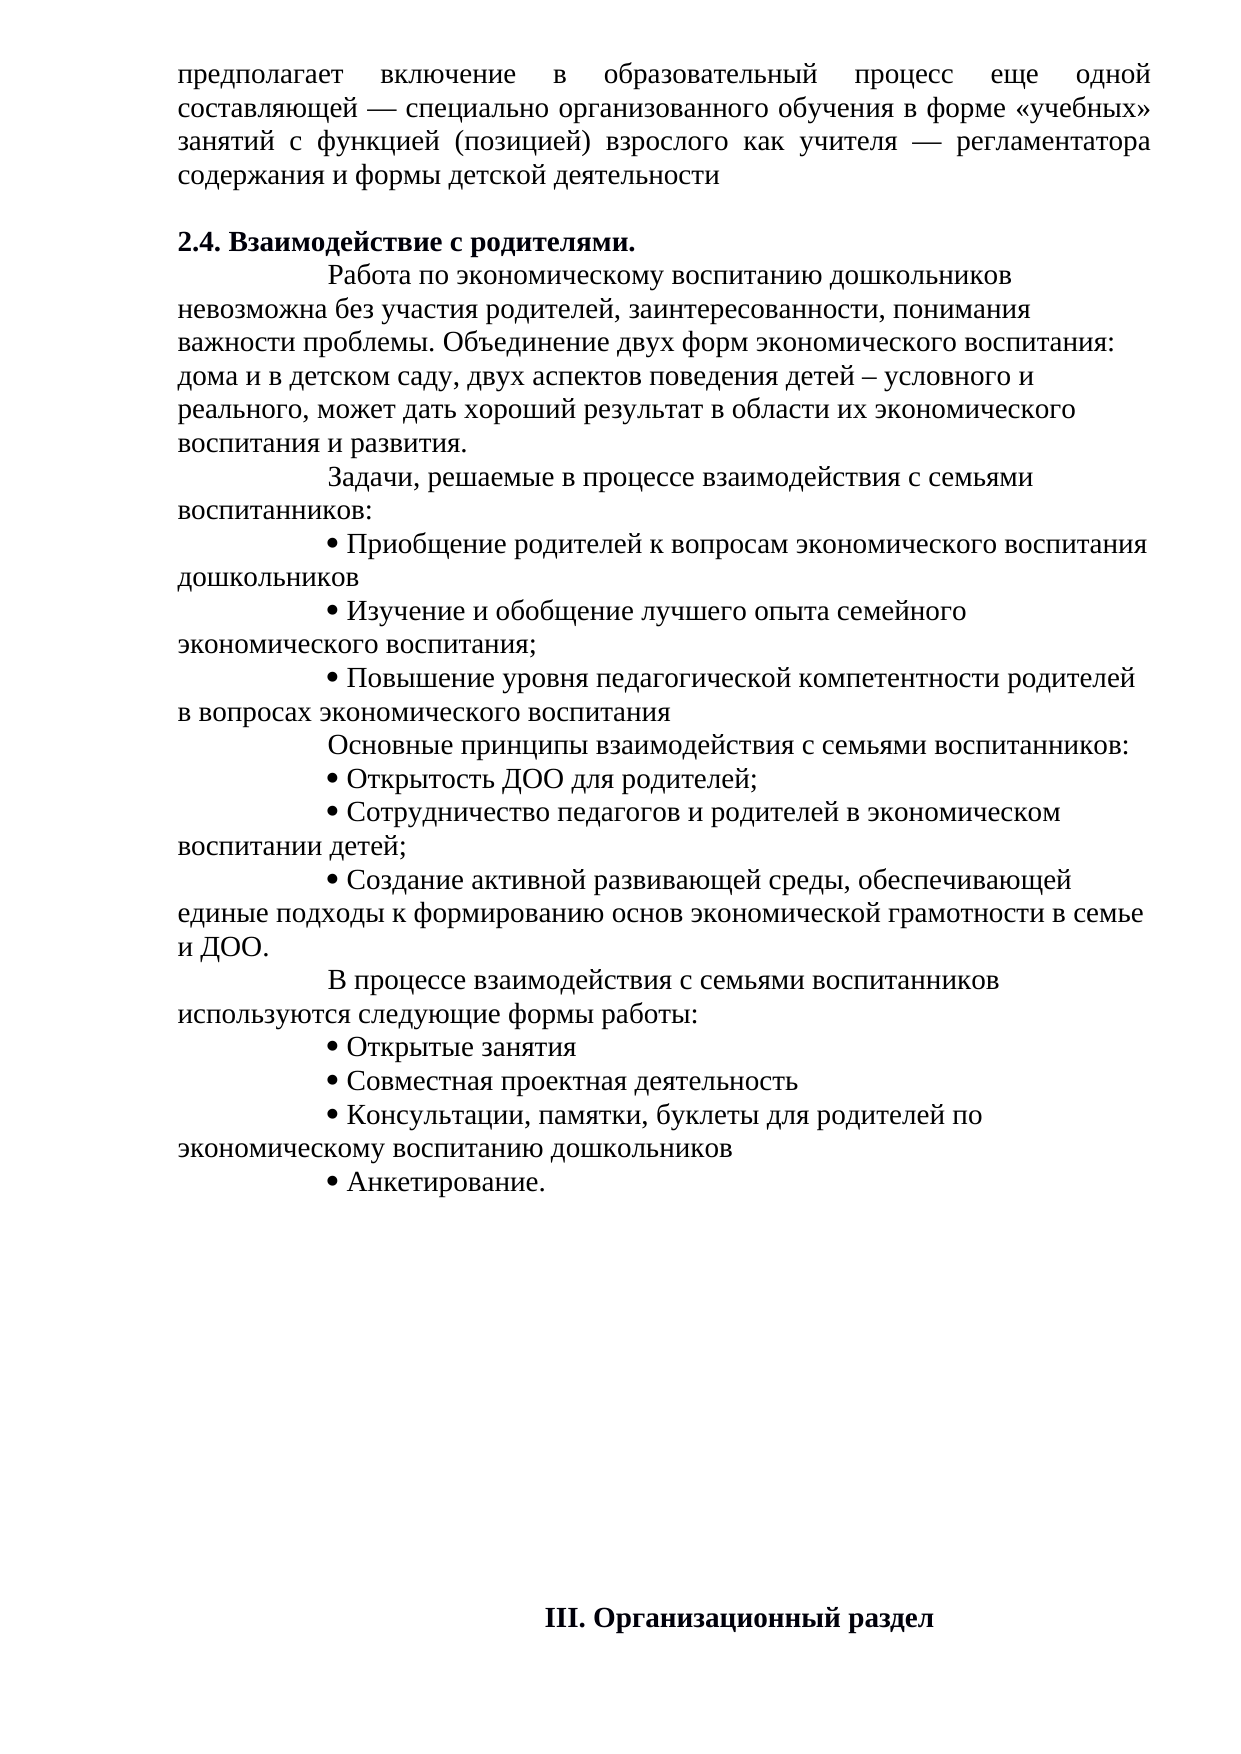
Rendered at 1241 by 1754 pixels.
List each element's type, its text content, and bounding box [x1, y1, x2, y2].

text Открытость ДОО для родителей; [177, 761, 1152, 794]
text Сотрудничество педагогов и родителей в экономическом воспитании детей; [177, 794, 1152, 862]
text Совместная проектная деятельность [177, 1063, 1152, 1097]
text Задачи, решаемые в процессе взаимодействия с семьями воспитанников: [177, 459, 1152, 526]
text Изучение и обобщение лучшего опыта семейного экономического воспитания; [177, 593, 1152, 660]
text Консультации, памятки, буклеты для родителей по экономическому воспитанию дошкольников [177, 1097, 1152, 1164]
text Анкетирование. [177, 1164, 1152, 1198]
text 2.4. Взаимодействие с родителями. [177, 224, 1152, 257]
text Приобщение родителей к вопросам экономического воспитания дошкольников [177, 526, 1152, 593]
text Повышение уровня педагогической компетентности родителей в вопросах экономического воспитания [177, 660, 1152, 727]
text Основные принципы взаимодействия с семьями воспитанников: [177, 727, 1152, 761]
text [177, 56, 1152, 190]
text III. Организационный раздел [177, 1600, 1152, 1634]
text Создание активной развивающей среды, обеспечивающей единые подходы к формированию основ экономической грамотности в семье и ДОО. [177, 862, 1152, 962]
text В процессе взаимодействия с семьями воспитанников используются следующие формы работы: [177, 962, 1152, 1029]
text Работа по экономическому воспитанию дошкольников невозможна без участия родителей, заинтересованности, понимания важности проблемы. Объединение двух форм экономического воспитания: дома и в детском саду, двух аспектов поведения детей – условного и реального, может дать хороший результат в области их экономического воспитания и развития. [177, 257, 1152, 459]
text Открытые занятия [177, 1029, 1152, 1063]
